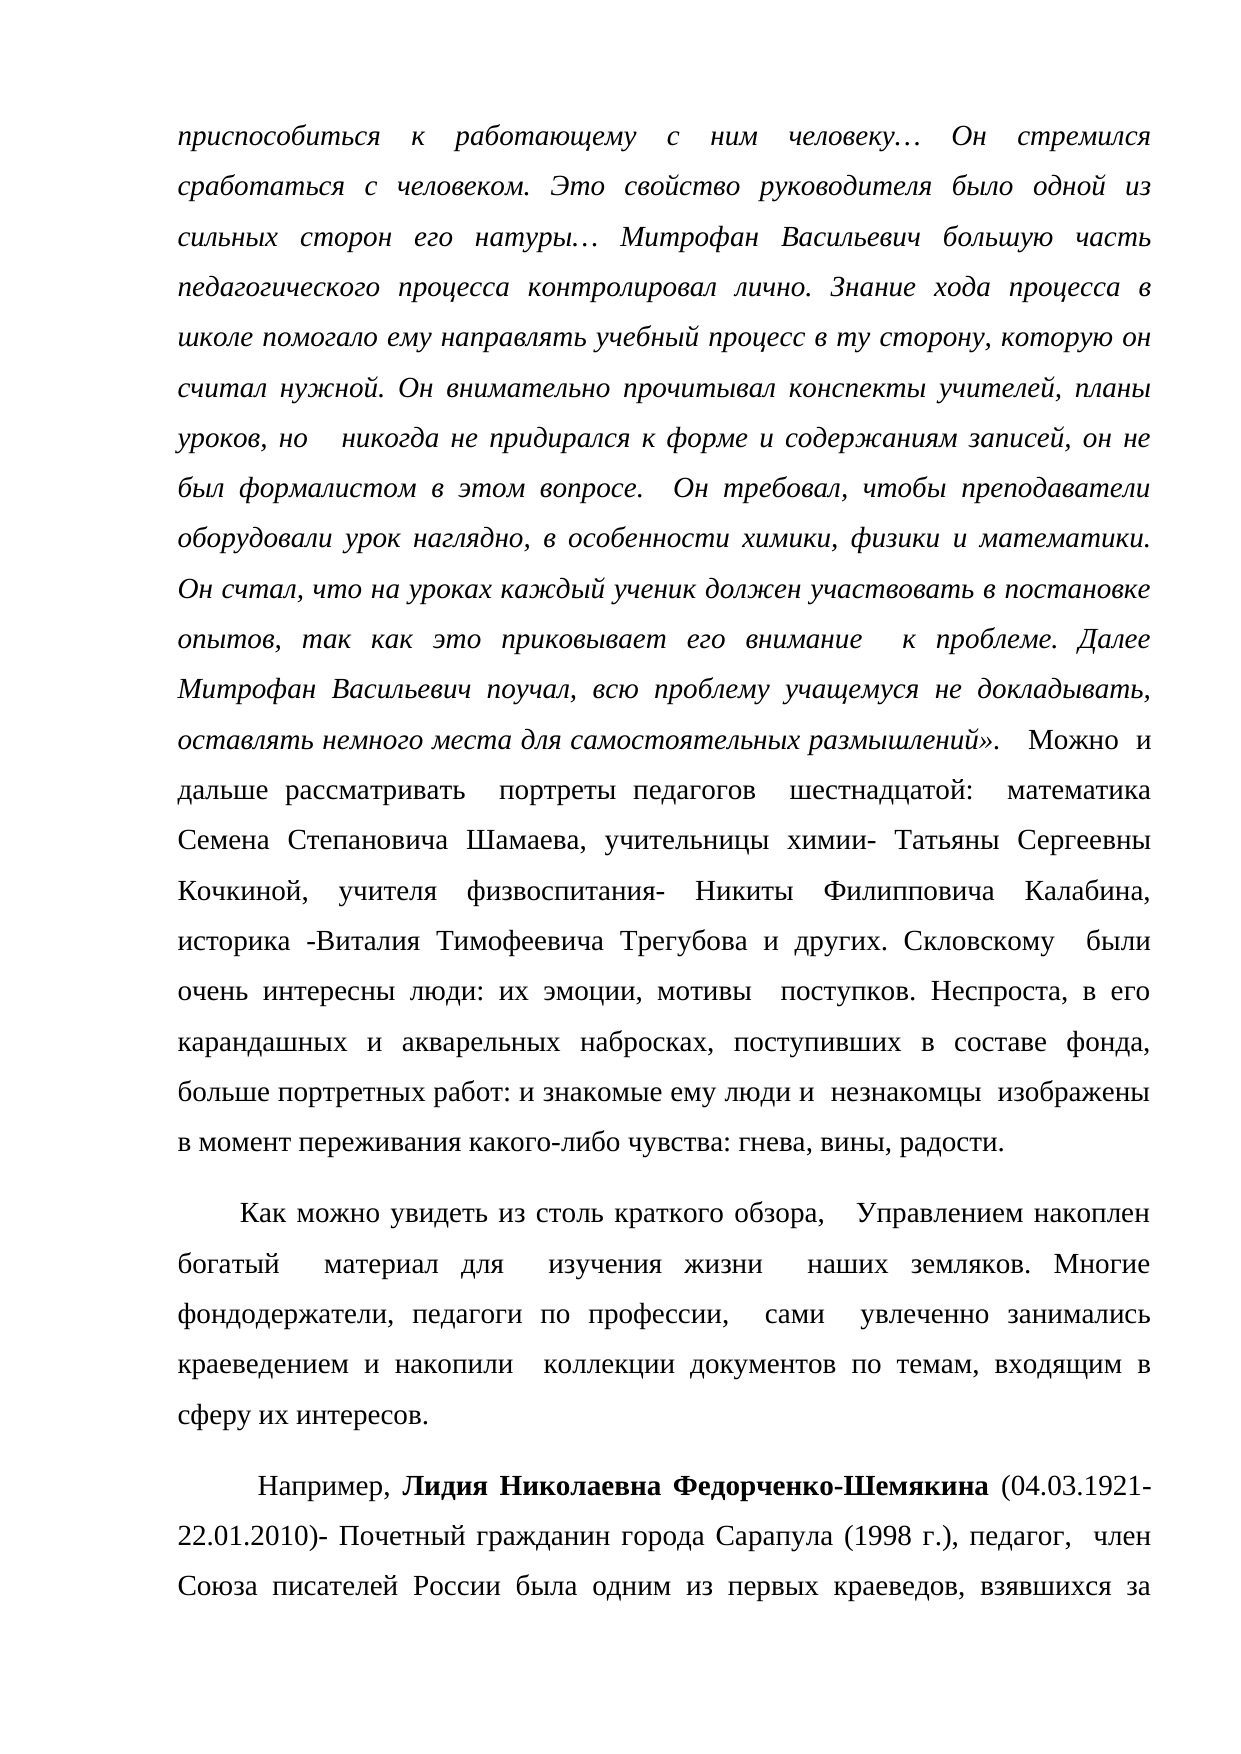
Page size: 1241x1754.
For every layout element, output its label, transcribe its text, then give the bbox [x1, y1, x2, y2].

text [177, 118, 1152, 1158]
text Как можно увидеть из столь краткого обзора, Управлением накоплен богатый материал для изучения жизни наших земляков. Многие фондодержатели, педагоги по профессии, сами увлеченно занимались краеведением и накопили коллекции документов по темам, входящим в сферу их интересов. [177, 1196, 1152, 1430]
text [177, 1468, 1152, 1602]
